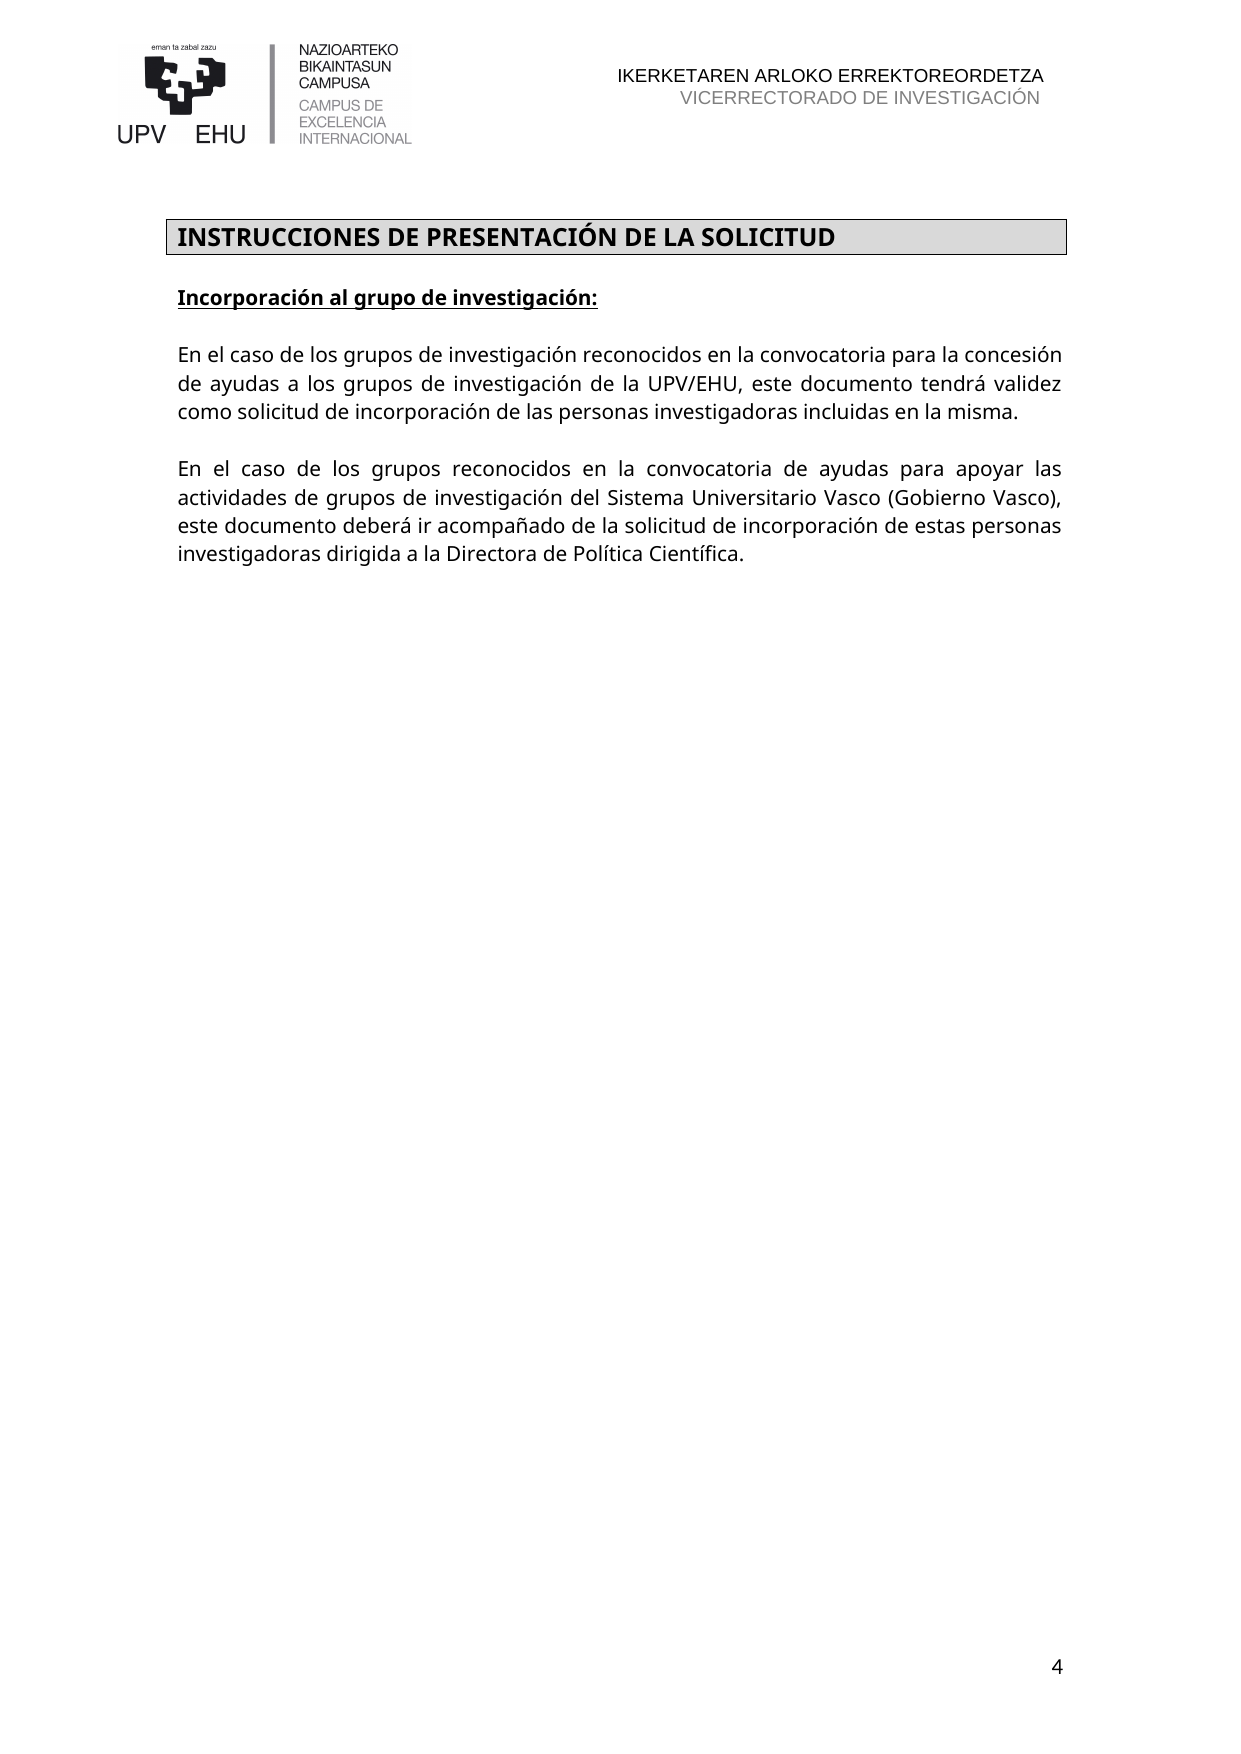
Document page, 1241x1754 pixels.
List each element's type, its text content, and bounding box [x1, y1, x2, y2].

picture [118, 44, 412, 144]
text Incorporación al grupo de investigación: [177, 283, 1063, 312]
text En el caso de los grupos de investigación reconocidos en la convocatoria para la concesión de ayudas a los grupos de investigación de la UPV/EHU, este documento tendrá validez como solicitud de incorporación de las personas investigadoras incluidas en la misma. [177, 340, 1063, 426]
text En el caso de los grupos reconocidos en la convocatoria de ayudas para apoyar las actividades de grupos de investigación del Sistema Universitario Vasco (Gobierno Vasco), este documento deberá ir acompañado de la solicitud de incorporación de estas personas investigadoras dirigida a la Directora de Política Científica. [177, 454, 1063, 568]
table_header INSTRUCCIONES DE PRESENTACIÓN DE LA SOLICITUD [167, 220, 1066, 254]
